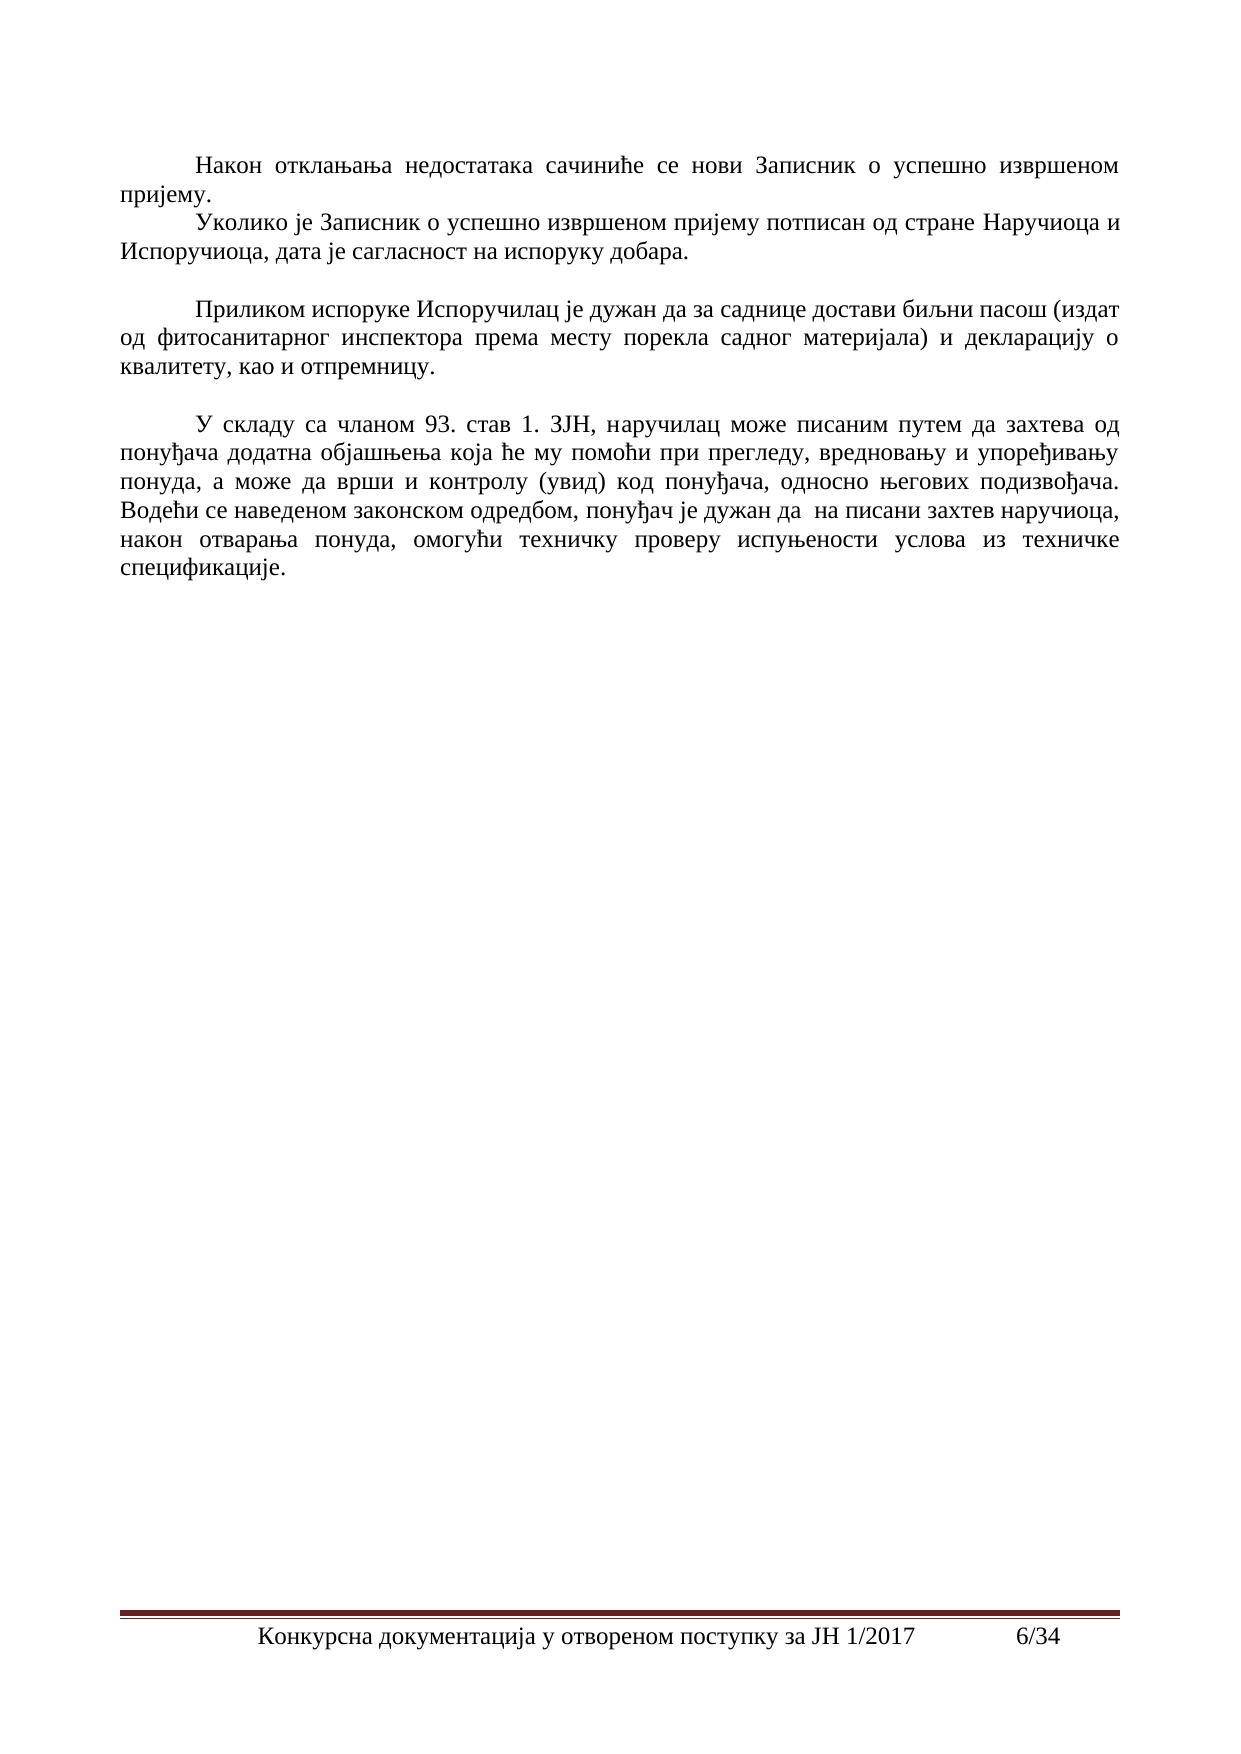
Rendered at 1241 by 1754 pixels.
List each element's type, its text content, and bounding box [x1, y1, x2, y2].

text Уколико је Записник о успешно извршеном пријему потписан од стране Наручиоца и Испоручиоца, дата је сагласност на испоруку добара. [120, 207, 1120, 265]
text Приликом испоруке Испоручилац је дужан да за саднице достави биљни пасош (издат од фитосанитарног инспектора према месту порекла садног материјала) и декларацију о квалитету, као и отпремницу. [120, 294, 1120, 380]
text У складу са чланом 93. став 1. ЗЈН, наручилац може писаним путем да захтева од понуђача додатна објашњења која ће му помоћи при прегледу, вредновању и упоређивању понуда, а може да врши и контролу (увид) код понуђача, односно његових подизвођача. Водећи се наведеном законском одредбом, понуђач је дужан да на писани захтев наручиоца, након отварања понуда, омогући техничку проверу испуњености услова из техничке спецификације. [120, 409, 1120, 581]
text Након отклањања недостатака сачиниће се нови Записник о успешно извршеном пријему. [120, 150, 1120, 207]
